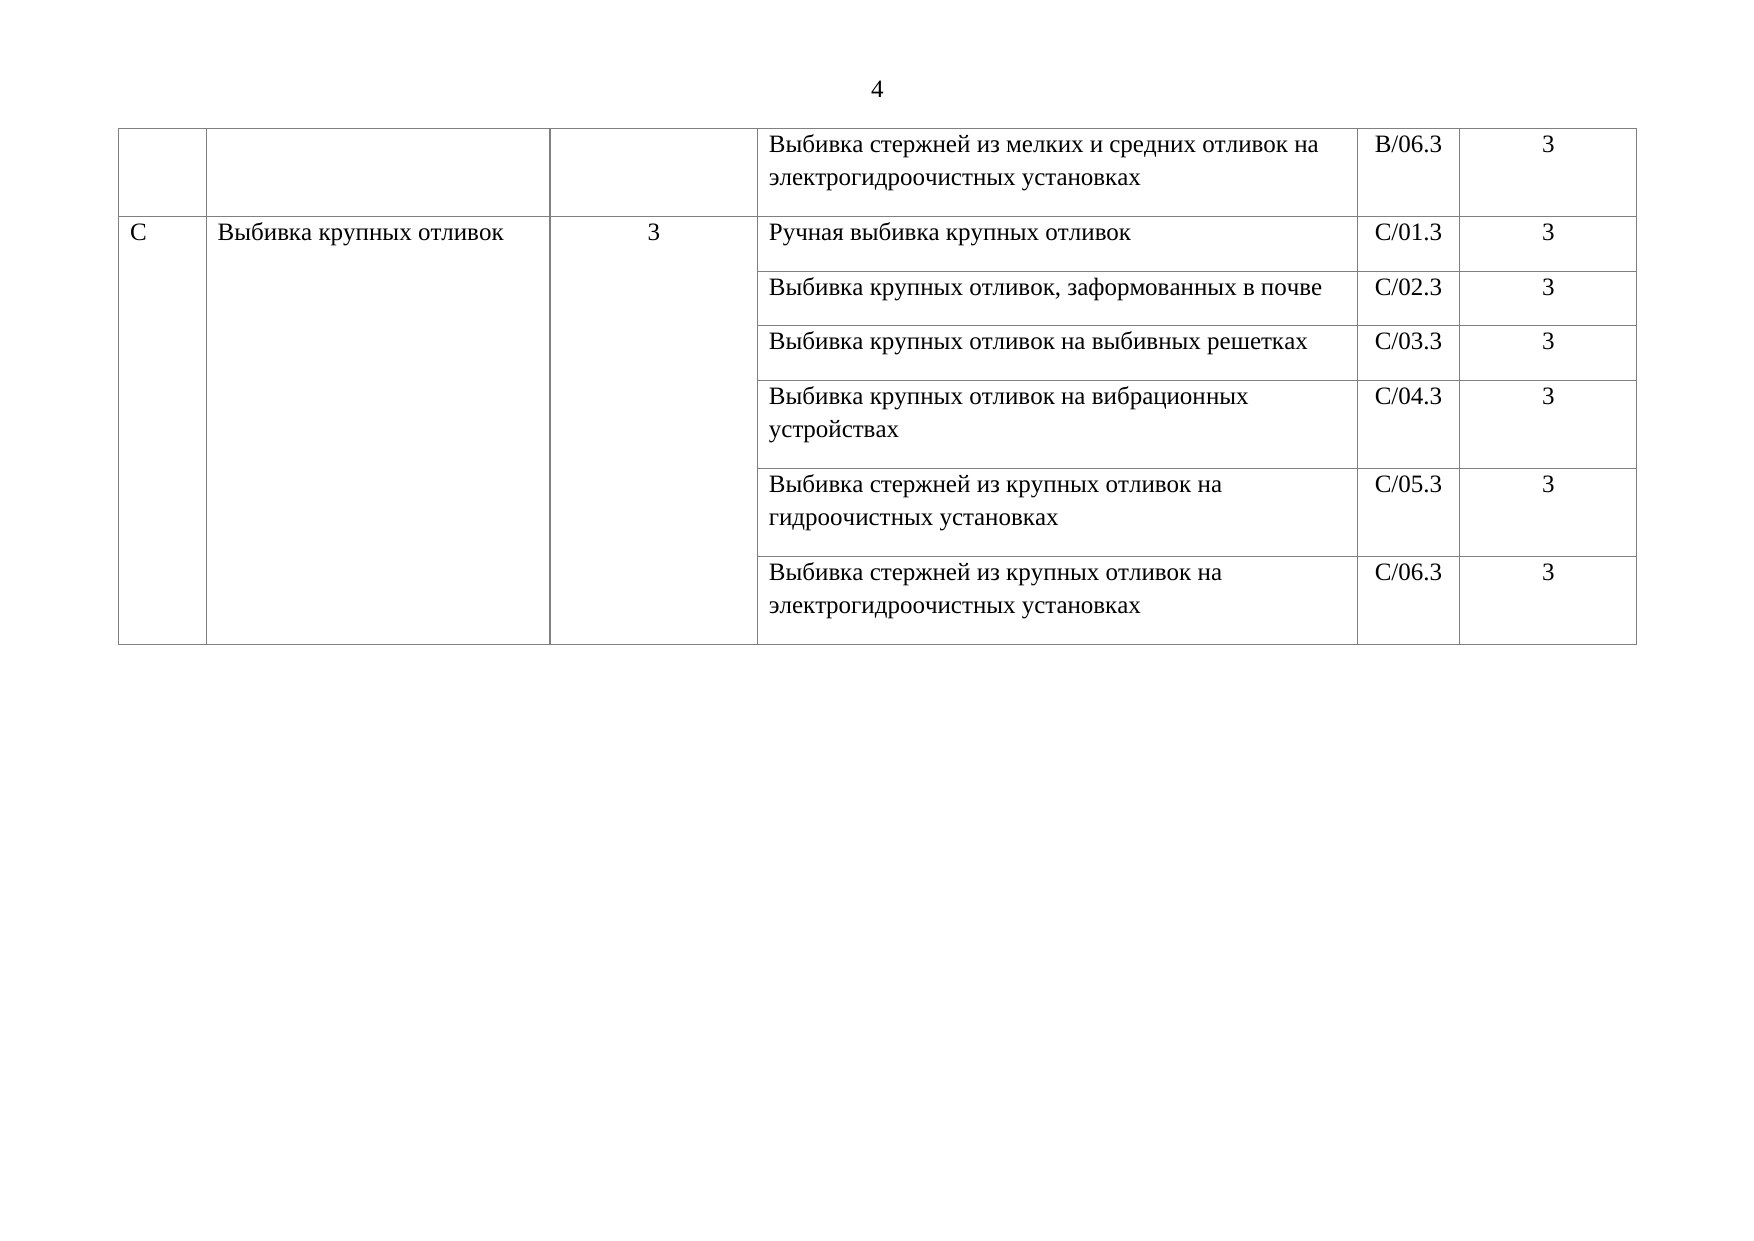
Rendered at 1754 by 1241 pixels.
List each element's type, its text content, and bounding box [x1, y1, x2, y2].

table_cell C/06.3 [1358, 557, 1459, 644]
table_cell Выбивка стержней из мелких и средних отливок на электрогидроочистных установках [758, 129, 1357, 216]
table_cell C/01.3 [1358, 217, 1459, 271]
table_cell Выбивка крупных отливок на вибрационных устройствах [758, 381, 1357, 468]
table_cell 3 [551, 217, 757, 644]
table_cell 3 [1460, 326, 1636, 380]
table_cell 3 [1460, 217, 1636, 271]
table_cell C/04.3 [1358, 381, 1459, 468]
table_cell C/05.3 [1358, 469, 1459, 556]
table_cell 3 [1460, 381, 1636, 468]
table_cell C/03.3 [1358, 326, 1459, 380]
table_cell Выбивка стержней из крупных отливок на электрогидроочистных установках [758, 557, 1357, 644]
table_cell C [119, 217, 206, 644]
table_cell 3 [1460, 272, 1636, 325]
table_cell 3 [1460, 469, 1636, 556]
table_cell Выбивка крупных отливок [207, 217, 549, 644]
table_cell 3 [1460, 129, 1636, 216]
table_cell 3 [1460, 557, 1636, 644]
table_cell Выбивка крупных отливок, заформованных в почве [758, 272, 1357, 325]
table_cell C/02.3 [1358, 272, 1459, 325]
table_cell Выбивка стержней из крупных отливок на гидроочистных установках [758, 469, 1357, 556]
table_cell Ручная выбивка крупных отливок [758, 217, 1357, 271]
table_cell B/06.3 [1358, 129, 1459, 216]
table_cell Выбивка крупных отливок на выбивных решетках [758, 326, 1357, 380]
